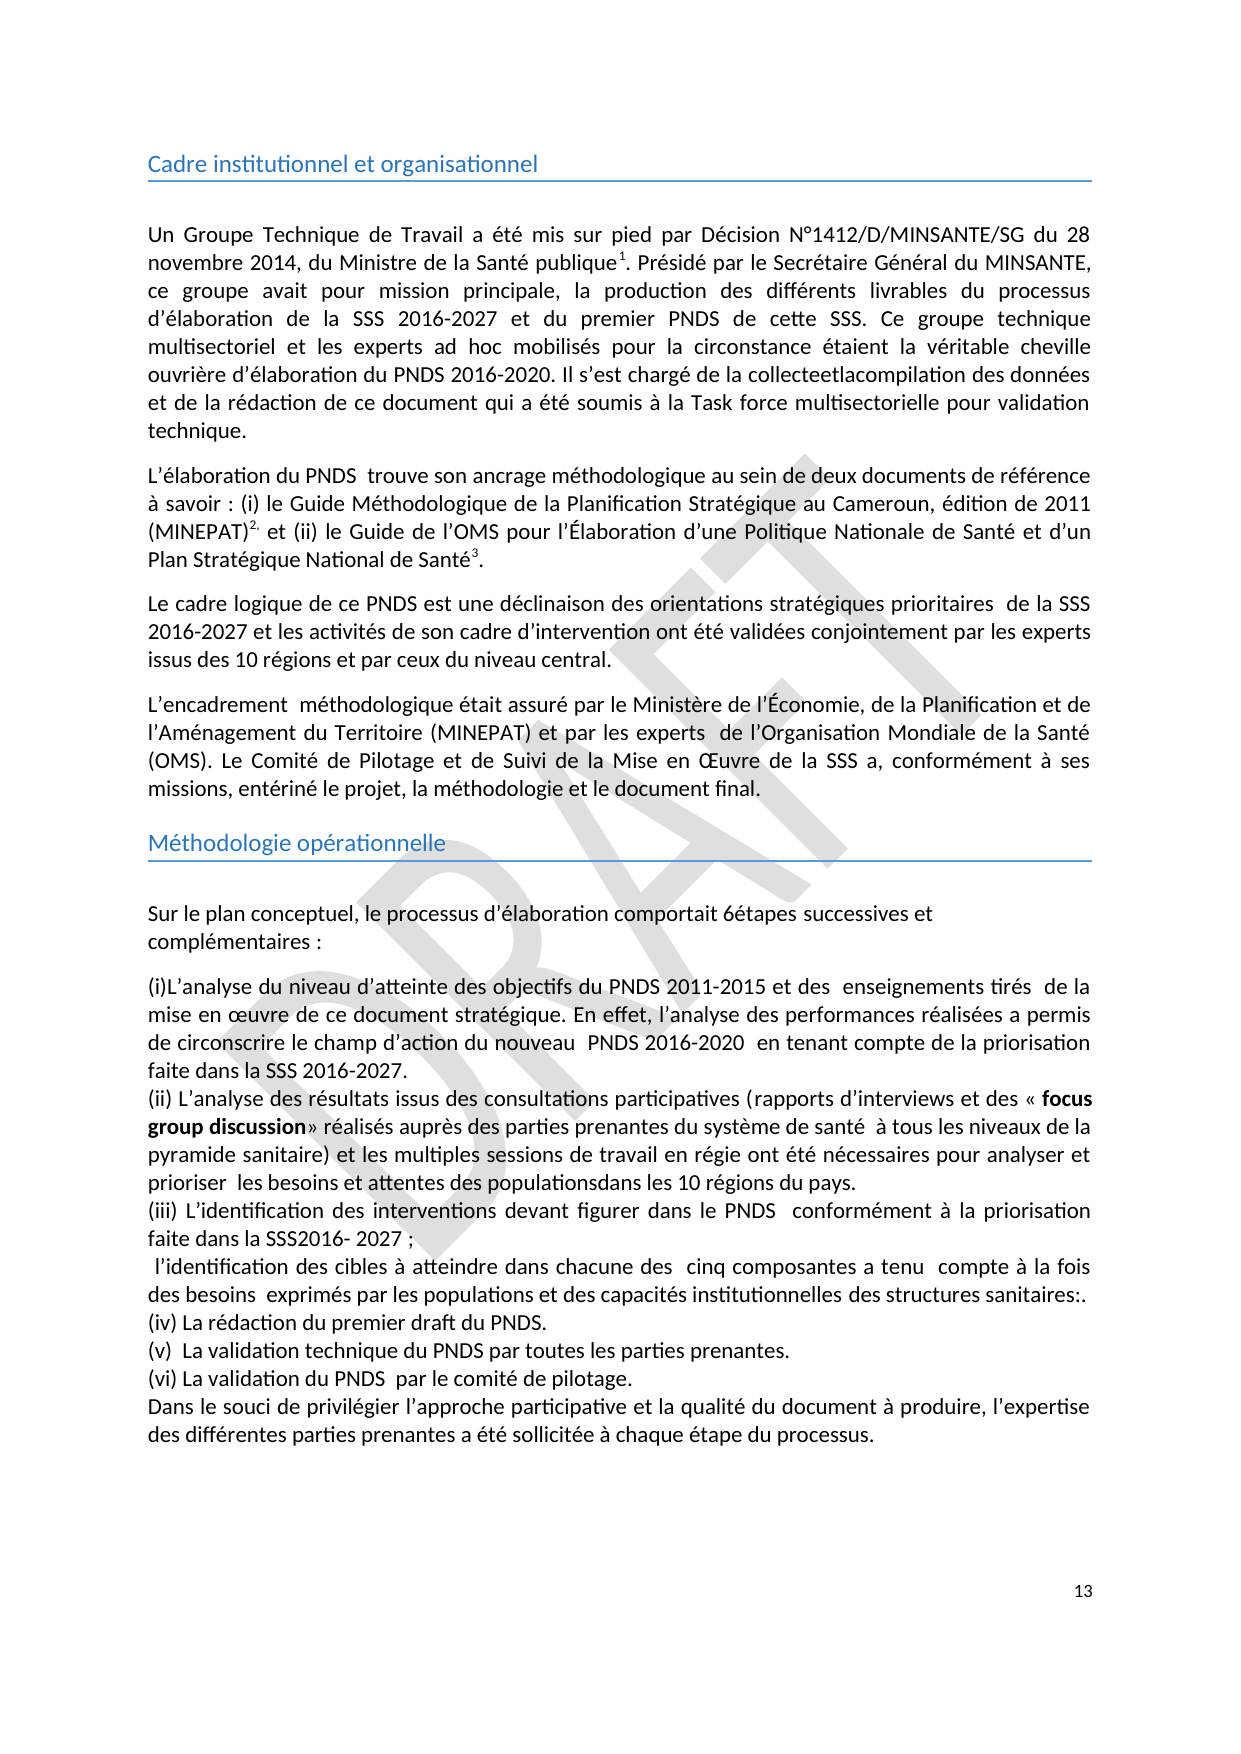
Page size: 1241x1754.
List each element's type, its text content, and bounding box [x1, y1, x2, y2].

text (ii) L’analyse des résultats issus des consultations participatives (rapports d’interviews et des « focus group discussion» réalisés auprès des parties prenantes du système de santé à tous les niveaux de la pyramide sanitaire) et les multiples sessions de travail en régie ont été nécessaires pour analyser et prioriser les besoins et attentes des populationsdans les 10 régions du pays. [148, 1084, 1092, 1196]
text L’encadrement méthodologique était assuré par le Ministère de l’Économie, de la Planification et de l’Aménagement du Territoire (MINEPAT) et par les experts de l’Organisation Mondiale de la Santé (OMS). Le Comité de Pilotage et de Suivi de la Mise en Œuvre de la SSS a, conformément à ses missions, entériné le projet, la méthodologie et le document final. [148, 690, 1092, 802]
text l’identification des cibles à atteindre dans chacune des cinq composantes a tenu compte à la fois des besoins exprimés par les populations et des capacités institutionnelles des structures sanitaires:. [148, 1252, 1092, 1308]
text (vi) La validation du PNDS par le comité de pilotage. [148, 1364, 1092, 1392]
text (v) La validation technique du PNDS par toutes les parties prenantes. [148, 1336, 1092, 1364]
text Le cadre logique de ce PNDS est une déclinaison des orientations stratégiques prioritaires de la SSS 2016-2027 et les activités de son cadre d’intervention ont été validées conjointement par les experts issus des 10 régions et par ceux du niveau central. [148, 589, 1092, 673]
text Dans le souci de privilégier l’approche participative et la qualité du document à produire, l’expertise des différentes parties prenantes a été sollicitée à chaque étape du processus. [148, 1392, 1092, 1448]
subtitle Méthodologie opérationnelle [148, 827, 1092, 860]
text Sur le plan conceptuel, le processus d’élaboration comportait 6étapes successives et complémentaires : [148, 899, 1092, 956]
text (i)L’analyse du niveau d’atteinte des objectifs du PNDS 2011-2015 et des enseignements tirés de la mise en œuvre de ce document stratégique. En effet, l’analyse des performances réalisées a permis de circonscrire le champ d’action du nouveau PNDS 2016-2020 en tenant compte de la priorisation faite dans la SSS 2016-2027. [148, 972, 1092, 1084]
text L’élaboration du PNDS trouve son ancrage méthodologique au sein de deux documents de référence à savoir : (i) le Guide Méthodologique de la Planification Stratégique au Cameroun, édition de 2011 (MINEPAT), et (ii) le Guide de l’OMS pour l’Élaboration d’une Politique Nationale de Santé et d’un Plan Stratégique National de Santé. [148, 461, 1092, 573]
text Un Groupe Technique de Travail a été mis sur pied par Décision N°1412/D/MINSANTE/SG du 28 novembre 2014, du Ministre de la Santé publique. Présidé par le Secrétaire Général du MINSANTE, ce groupe avait pour mission principale, la production des différents livrables du processus d’élaboration de la SSS 2016-2027 et du premier PNDS de cette SSS. Ce groupe technique multisectoriel et les experts ad hoc mobilisés pour la circonstance étaient la véritable cheville ouvrière d’élaboration du PNDS 2016-2020. Il s’est chargé de la collecteetlacompilation des données et de la rédaction de ce document qui a été soumis à la Task force multisectorielle pour validation technique. [148, 220, 1092, 444]
text (iii) L’identification des interventions devant figurer dans le PNDS conformément à la priorisation faite dans la SSS2016- 2027 ; [148, 1196, 1092, 1252]
text (iv) La rédaction du premier draft du PNDS. [148, 1308, 1092, 1336]
subtitle Cadre institutionnel et organisationnel [148, 148, 1092, 180]
